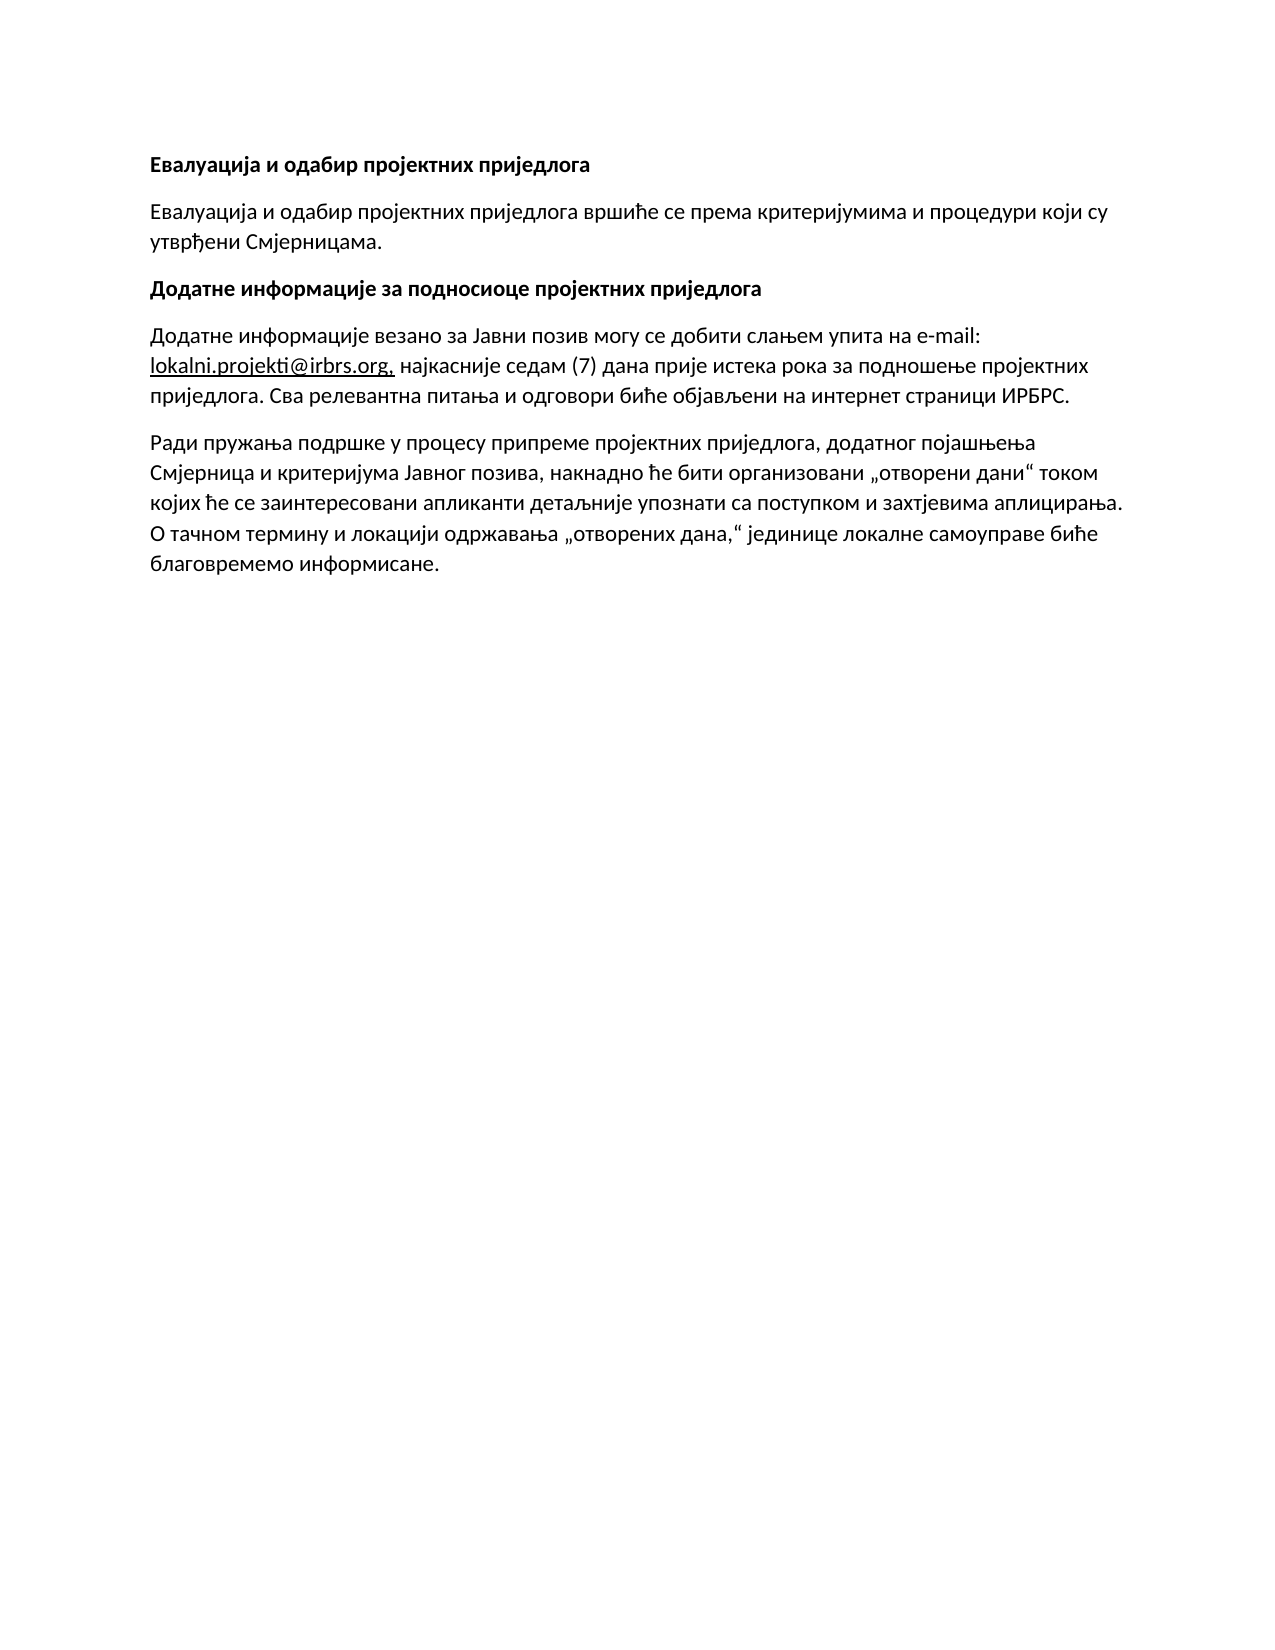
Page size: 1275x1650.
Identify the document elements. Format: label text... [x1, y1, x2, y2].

text Евалуација и одабир пројектних приједлога [150, 150, 1125, 178]
text Ради пружања подршке у процесу припреме пројектних приједлога, додатног појашњења Смјерница и критеријума Јавног позива, накнадно ће бити организовани „отворени дани“ током којих ће се заинтересовани апликанти детаљније упознати са поступком и захтјевима аплицирања. О тачном термину и локацији одржавања „отворених дана,“ јединице локалне самоуправе биће благовремемо информисане. [150, 428, 1125, 577]
text Додатне информације за подносиоце пројектних приједлога [150, 274, 1125, 302]
text Додатне информације везано за Јавни позив могу се добити слањем упита на e-mail: lokalni.projekti@irbrs.org, најкасније седам (7) дана прије истека рока за подношење пројектних приједлога. Сва релевантна питања и одговори биће објављени на интернет страници ИРБРС. [150, 321, 1125, 409]
text Евалуација и одабир пројектних приједлога вршиће се према критеријумима и процедури који су утврђени Смјерницама. [150, 197, 1125, 255]
